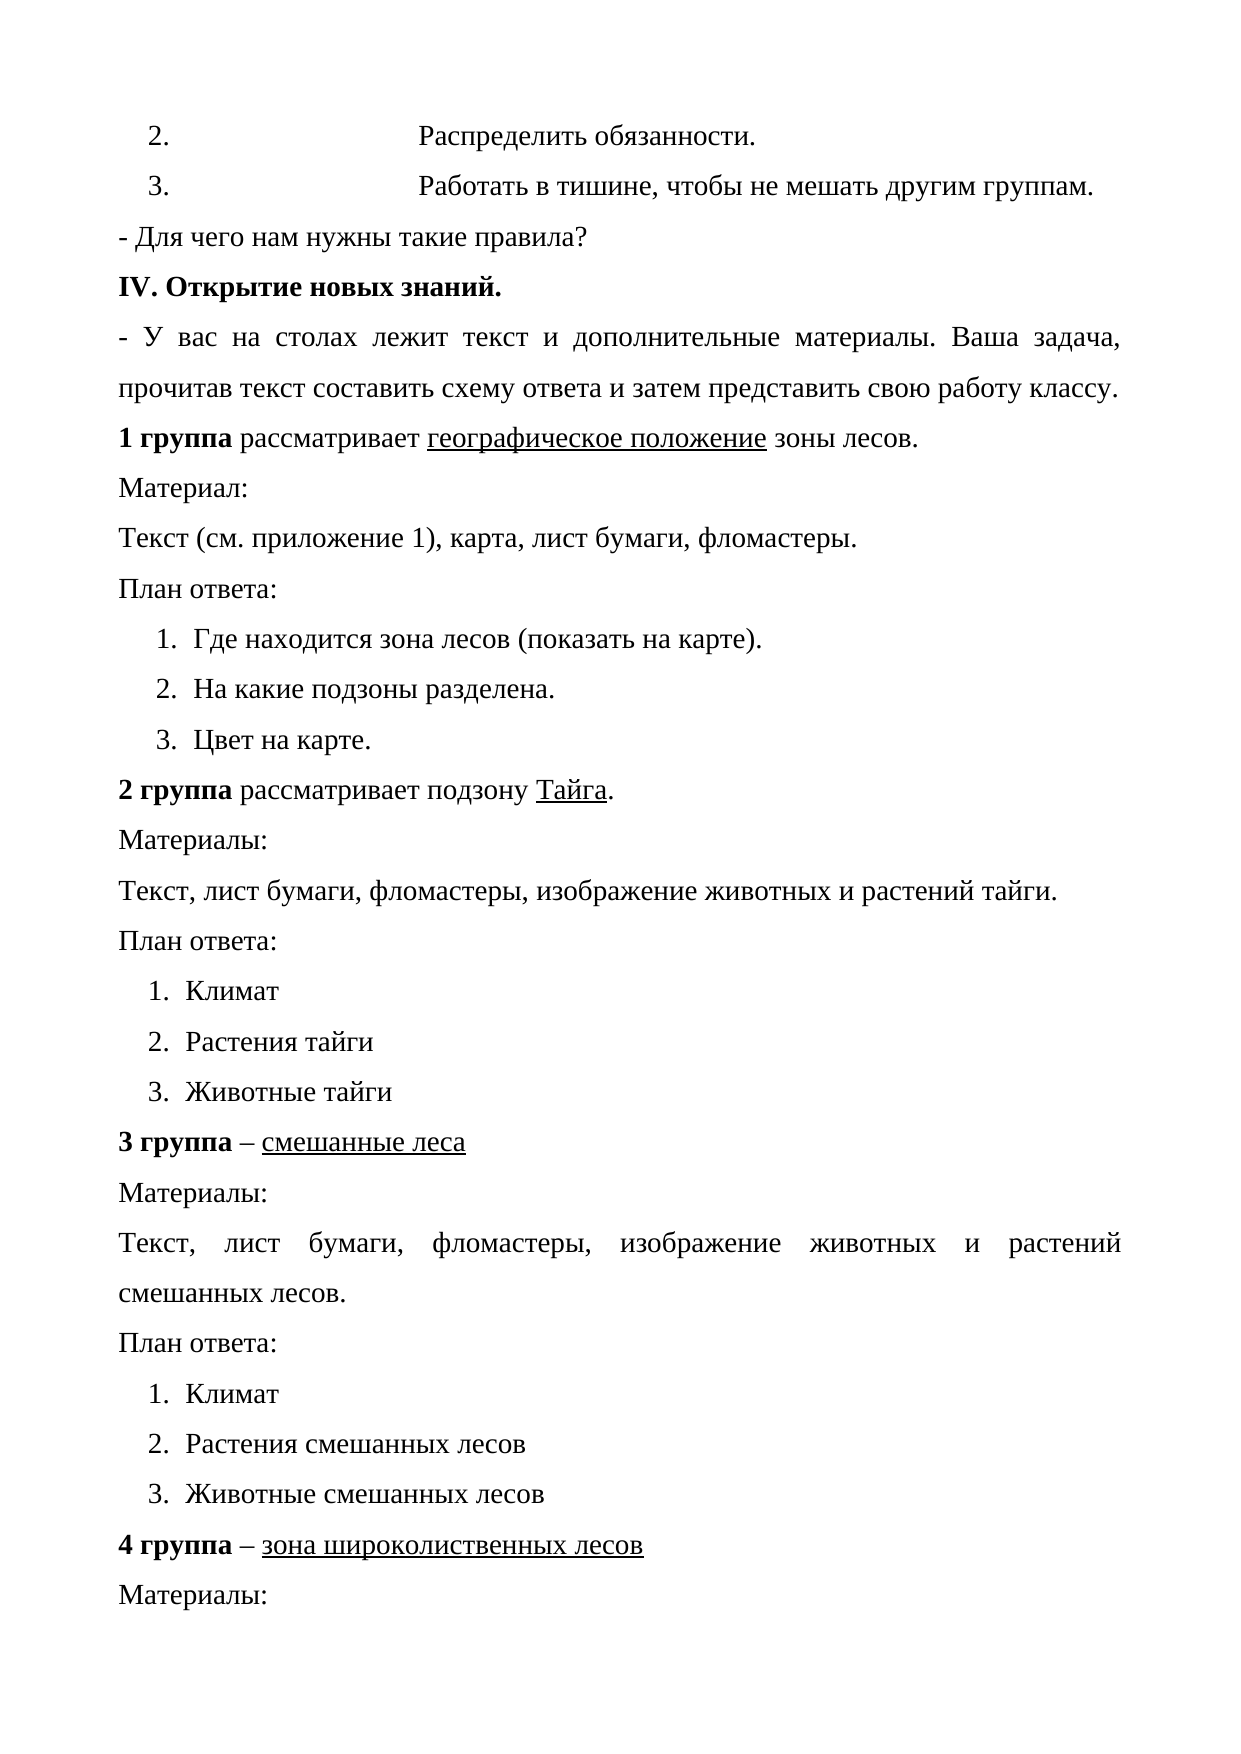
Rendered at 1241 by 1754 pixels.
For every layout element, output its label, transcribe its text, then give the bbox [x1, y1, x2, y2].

text План ответа: [118, 1326, 1122, 1359]
text План ответа: [118, 571, 1122, 604]
list Животные смешанных лесов [148, 1477, 1122, 1510]
list Животные тайги [148, 1074, 1122, 1108]
list Климат [148, 973, 1122, 1007]
text План ответа: [118, 923, 1122, 957]
text 2 группа рассматривает подзону Тайга. [118, 772, 1122, 806]
list Цвет на карте. [156, 722, 1122, 755]
text 4 группа – зона широколиственных лесов [118, 1527, 1122, 1560]
text Материалы: [118, 822, 1122, 856]
text IV. Открытие новых знаний. [118, 269, 1122, 303]
list Растения тайги [148, 1024, 1122, 1057]
list На какие подзоны разделена. [156, 672, 1122, 705]
text 1 группа рассматривает географическое положение зоны лесов. [118, 420, 1122, 453]
text - Для чего нам нужны такие правила? [118, 219, 1122, 252]
text Материал: [118, 470, 1122, 504]
list Где находится зона лесов (показать на карте). [156, 621, 1122, 655]
text Текст (см. приложение 1), карта, лист бумаги, фломастеры. [118, 521, 1122, 554]
text Текст, лист бумаги, фломастеры, изображение животных и растений тайги. [118, 873, 1122, 906]
text Материалы: [118, 1175, 1122, 1208]
text 3 группа – смешанные леса [118, 1124, 1122, 1158]
text - У вас на столах лежит текст и дополнительные материалы. Ваша задача, прочитав текст составить схему ответа и затем представить свою работу классу. [118, 319, 1122, 403]
list Растения смешанных лесов [148, 1426, 1122, 1460]
text Материалы: [118, 1577, 1122, 1611]
list Распределить обязанности. [118, 118, 1122, 152]
list Работать в тишине, чтобы не мешать другим группам. [118, 168, 1122, 202]
list Климат [148, 1376, 1122, 1409]
text Текст, лист бумаги, фломастеры, изображение животных и растений смешанных лесов. [118, 1225, 1122, 1309]
